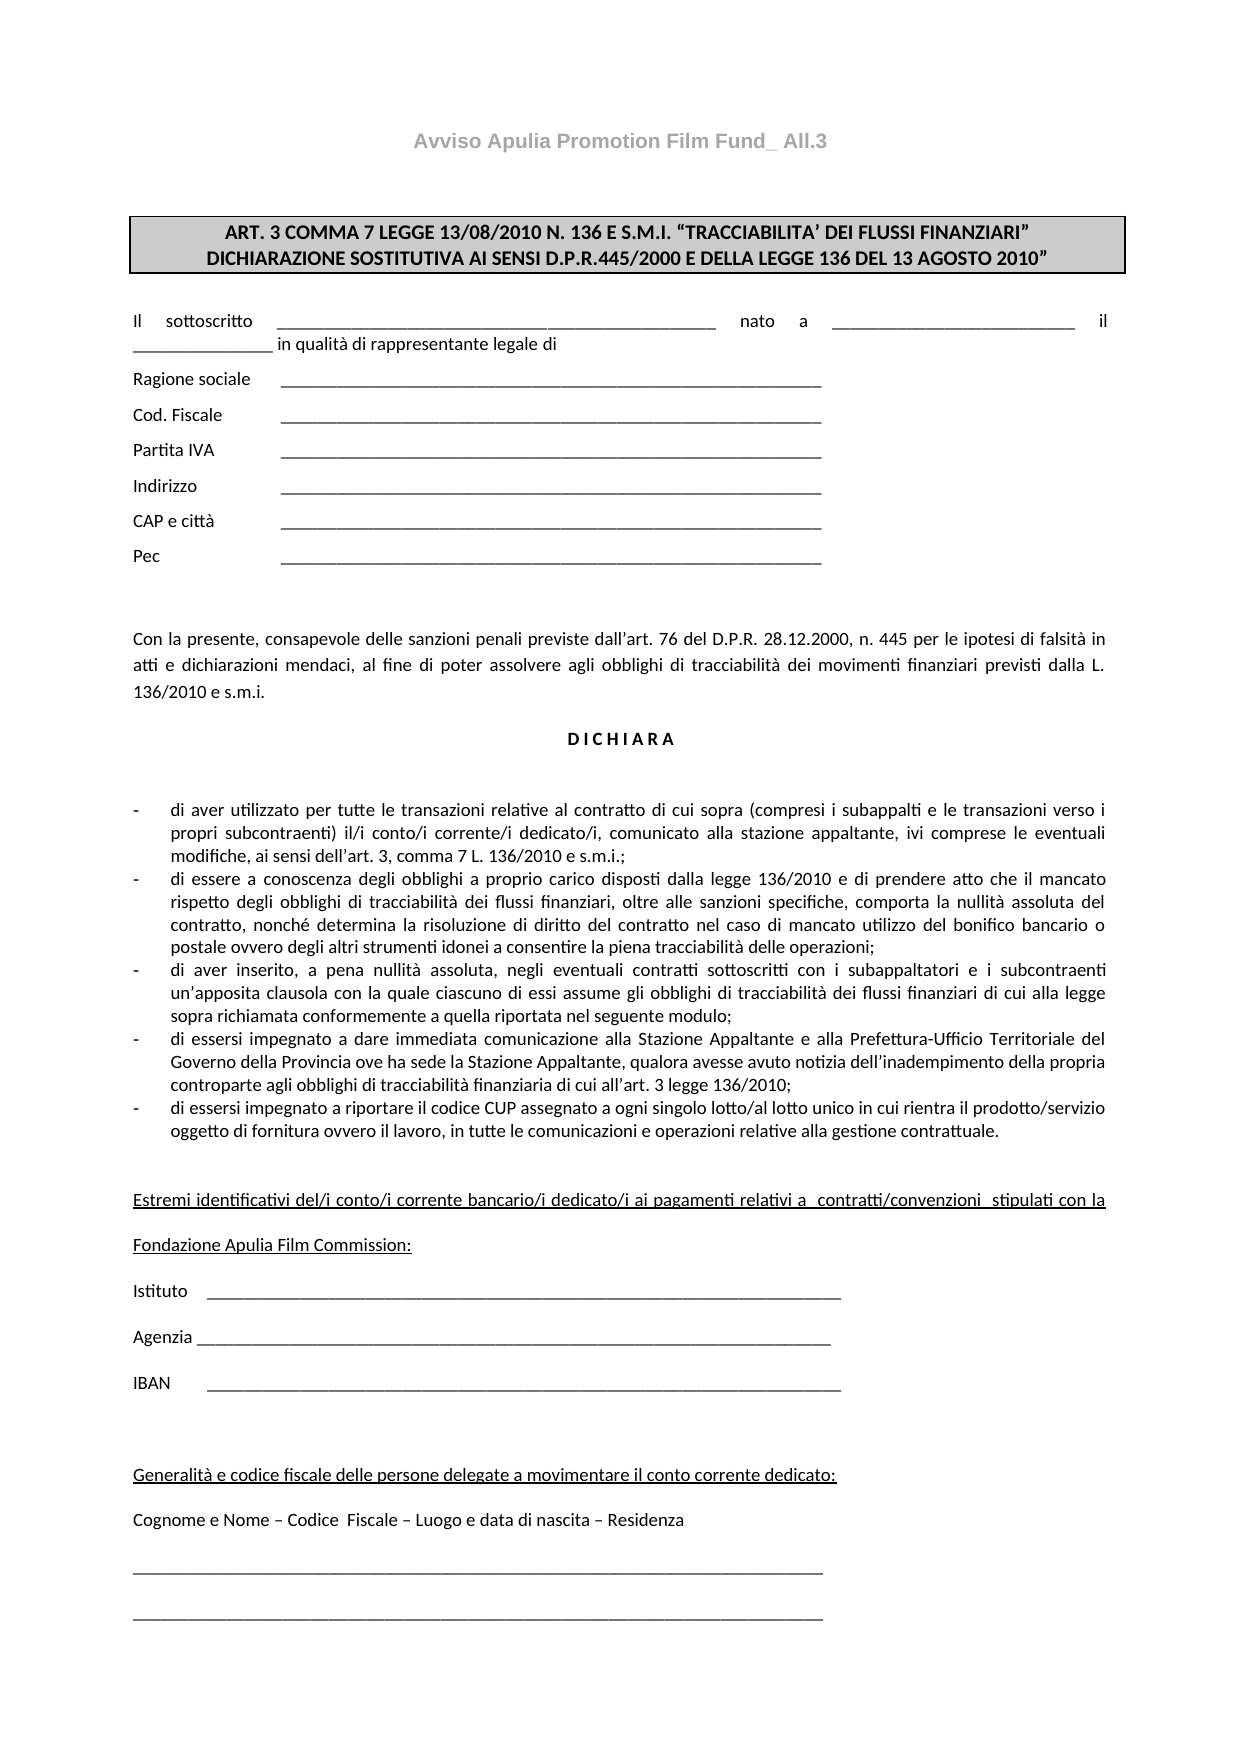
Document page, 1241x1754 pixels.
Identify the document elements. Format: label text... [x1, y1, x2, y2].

text Indirizzo __________________________________________________________ [133, 474, 1107, 497]
text Cod. Fiscale __________________________________________________________ [133, 403, 1107, 426]
list di aver utilizzato per tutte le transazioni relative al contratto di cui sopra (compresi i subappalti e le transazioni verso i propri subcontraenti) il/i conto/i corrente/i dedicato/i, comunicato alla stazione appaltante, ivi comprese le eventuali modifiche, ai sensi dell’art. 3, comma 7 L. 136/2010 e s.m.i.; [133, 798, 1107, 867]
subtitle ART. 3 COMMA 7 LEGGE 13/08/2010 N. 136 E S.M.I. “TRACCIABILITA’ DEI FLUSSI FINANZIARI” [131, 217, 1124, 241]
text Generalità e codice fiscale delle persone delegate a movimentare il conto corrente dedicato: [133, 1463, 1107, 1486]
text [133, 1600, 1107, 1623]
text D I C H I A R A [133, 727, 1108, 750]
text Ragione sociale __________________________________________________________ [133, 367, 1107, 390]
list di essere a conoscenza degli obblighi a proprio carico disposti dalla legge 136/2010 e di prendere atto che il mancato rispetto degli obblighi di tracciabilità dei flussi finanziari, oltre alle sanzioni specifiche, comporta la nullità assoluta del contratto, nonché determina la risoluzione di diritto del contratto nel caso di mancato utilizzo del bonifico bancario o postale ovvero degli altri strumenti idonei a consentire la piena tracciabilità delle operazioni; [133, 867, 1107, 958]
list di essersi impegnato a riportare il codice CUP assegnato a ogni singolo lotto/al lotto unico in cui rientra il prodotto/servizio oggetto di fornitura ovvero il lavoro, in tutte le comunicazioni e operazioni relative alla gestione contrattuale. [133, 1096, 1107, 1142]
text Pec __________________________________________________________ [133, 544, 1107, 567]
text Istituto ____________________________________________________________________ [133, 1279, 1107, 1302]
text Con la presente, consapevole delle sanzioni penali previste dall’art. 76 del D.P.R. 28.12.2000, n. 445 per le ipotesi di falsità in atti e dichiarazioni mendaci, al fine di poter assolvere agli obblighi di tracciabilità dei movimenti finanziari previsti dalla L. 136/2010 e s.m.i. [133, 627, 1107, 703]
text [133, 1554, 1107, 1577]
text Partita IVA __________________________________________________________ [133, 438, 1107, 461]
text Estremi identificativi del/i conto/i corrente bancario/i dedicato/i ai pagamenti relativi a contratti/convenzioni stipulati con la Fondazione Apulia Film Commission: [133, 1188, 1107, 1256]
text Agenzia ____________________________________________________________________ [133, 1325, 1107, 1348]
text CAP e città __________________________________________________________ [133, 509, 1107, 532]
subtitle DICHIARAZIONE SOSTITUTIVA AI SENSI D.P.R.445/2000 E DELLA LEGGE 136 DEL 13 AGOSTO 2010” [131, 241, 1124, 272]
text Cognome e Nome – Codice Fiscale – Luogo e data di nascita – Residenza [133, 1508, 1107, 1531]
text Il sottoscritto _______________________________________________ nato a __________________________ il _______________ in qualità di rappresentante legale di [133, 309, 1107, 355]
list di aver inserito, a pena nullità assoluta, negli eventuali contratti sottoscritti con i subappaltatori e i subcontraenti un’apposita clausola con la quale ciascuno di essi assume gli obblighi di tracciabilità dei flussi finanziari di cui alla legge sopra richiamata conformemente a quella riportata nel seguente modulo; [133, 958, 1107, 1027]
list di essersi impegnato a dare immediata comunicazione alla Stazione Appaltante e alla Prefettura-Ufficio Territoriale del Governo della Provincia ove ha sede la Stazione Appaltante, qualora avesse avuto notizia dell’inadempimento della propria controparte agli obblighi di tracciabilità finanziaria di cui all’art. 3 legge 136/2010; [133, 1027, 1107, 1096]
text IBAN ____________________________________________________________________ [133, 1371, 1107, 1394]
